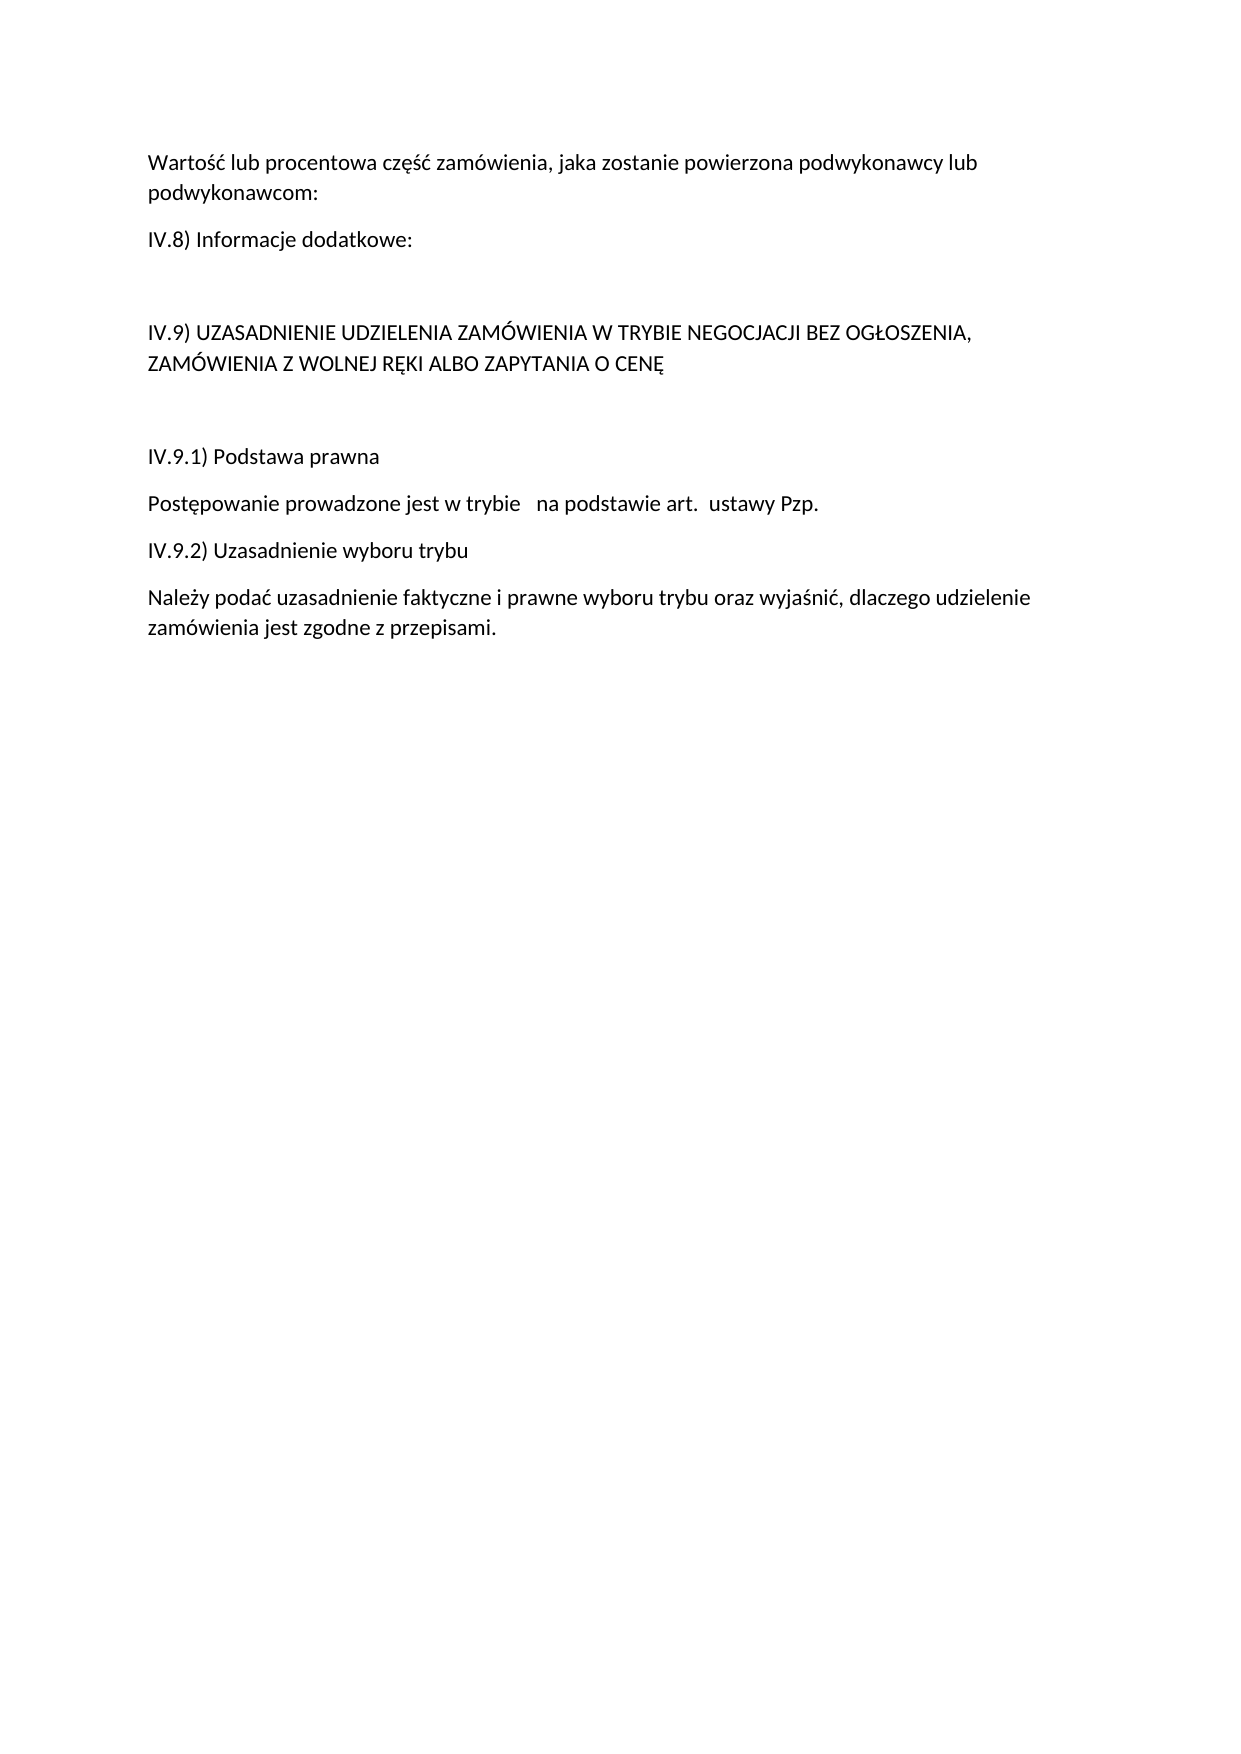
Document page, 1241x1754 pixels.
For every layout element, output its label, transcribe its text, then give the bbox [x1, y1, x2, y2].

text IV.9.1) Podstawa prawna [148, 442, 1093, 470]
text Postępowanie prowadzone jest w trybie na podstawie art. ustawy Pzp. [148, 489, 1093, 517]
text IV.9.2) Uzasadnienie wyboru trybu [148, 536, 1093, 564]
text IV.8) Informacje dodatkowe: [148, 225, 1093, 253]
text IV.9) UZASADNIENIE UDZIELENIA ZAMÓWIENIA W TRYBIE NEGOCJACJI BEZ OGŁOSZENIA, ZAMÓWIENIA Z WOLNEJ RĘKI ALBO ZAPYTANIA O CENĘ [148, 318, 1093, 377]
text Należy podać uzasadnienie faktyczne i prawne wyboru trybu oraz wyjaśnić, dlaczego udzielenie zamówienia jest zgodne z przepisami. [148, 583, 1093, 641]
text Wartość lub procentowa część zamówienia, jaka zostanie powierzona podwykonawcy lub podwykonawcom: [148, 148, 1093, 206]
